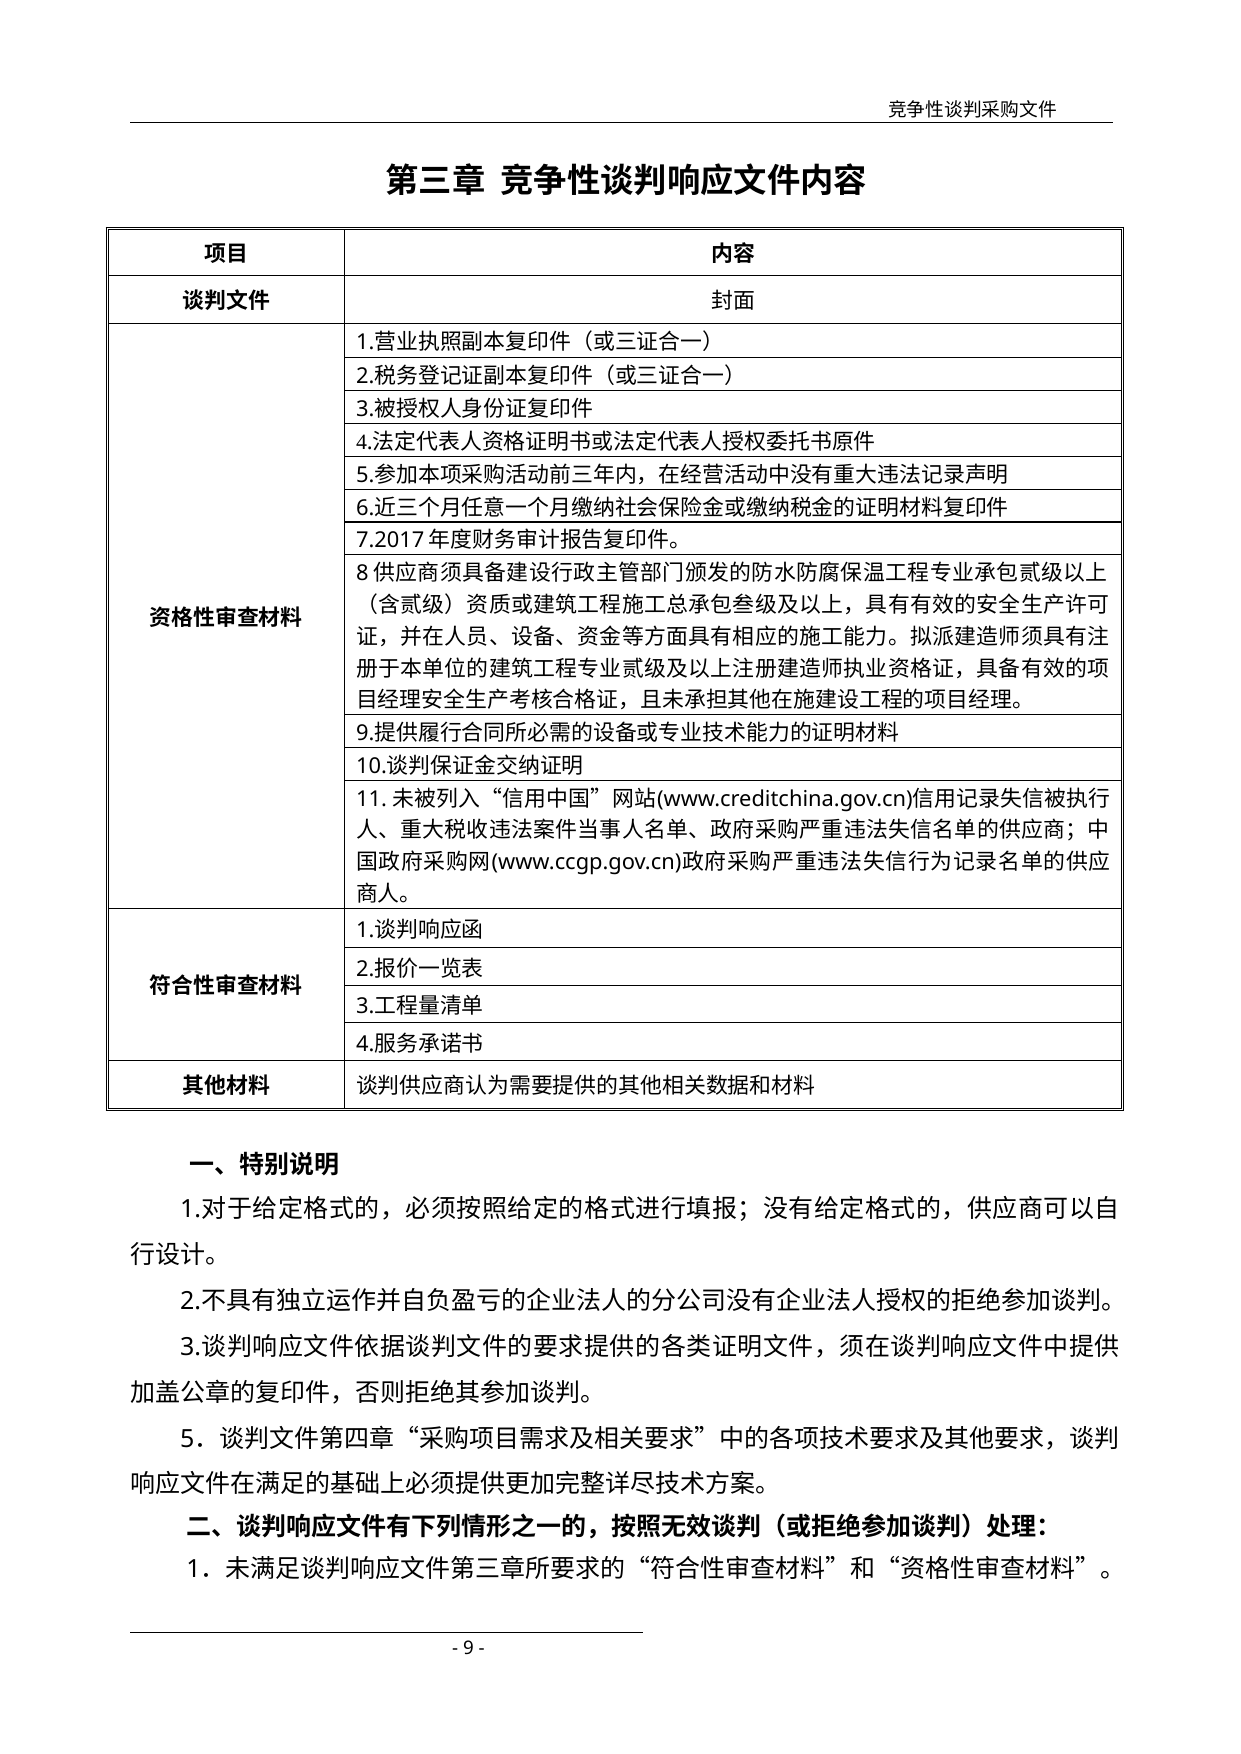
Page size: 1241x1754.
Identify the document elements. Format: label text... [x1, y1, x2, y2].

text 一、特别说明 [130, 1145, 1122, 1181]
text 2.不具有独立运作并自负盈亏的企业法人的分公司没有企业法人授权的拒绝参加谈判。 [130, 1273, 1122, 1319]
text 1.对于给定格式的，必须按照给定的格式进行填报；没有给定格式的，供应商可以自行设计。 [130, 1181, 1122, 1273]
table_cell 3.被授权人身份证复印件 [345, 391, 1121, 423]
table_cell 其他材料 [109, 1061, 344, 1108]
table_cell 封面 [345, 276, 1121, 323]
table_cell 4.服务承诺书 [345, 1023, 1121, 1060]
table_cell 1.营业执照副本复印件（或三证合一） [345, 324, 1121, 357]
table_header 项目 [109, 230, 344, 275]
text 二、谈判响应文件有下列情形之一的，按照无效谈判（或拒绝参加谈判）处理： [130, 1502, 1122, 1544]
table_cell 6.近三个月任意一个月缴纳社会保险金或缴纳税金的证明材料复印件 [345, 490, 1121, 521]
text 第三章 竞争性谈判响应文件内容 [130, 153, 1122, 202]
table_cell 10.谈判保证金交纳证明 [345, 748, 1121, 780]
table_header 内容 [345, 230, 1121, 275]
text 1．未满足谈判响应文件第三章所要求的“符合性审查材料”和“资格性审查材料”。 [130, 1544, 1122, 1585]
table_cell 谈判供应商认为需要提供的其他相关数据和材料 [345, 1061, 1121, 1108]
table_cell 9.提供履行合同所必需的设备或专业技术能力的证明材料 [345, 715, 1121, 747]
table_cell 1.谈判响应函 [345, 909, 1121, 947]
table_cell 5.参加本项采购活动前三年内，在经营活动中没有重大违法记录声明 [345, 457, 1121, 488]
table_cell 2.税务登记证副本复印件（或三证合一） [345, 358, 1121, 390]
table_cell 7.2017年度财务审计报告复印件。 [345, 523, 1121, 554]
table_cell 资格性审查材料 [109, 324, 344, 908]
table_cell 谈判文件 [109, 276, 344, 323]
text 3.谈判响应文件依据谈判文件的要求提供的各类证明文件，须在谈判响应文件中提供加盖公章的复印件，否则拒绝其参加谈判。 [130, 1319, 1122, 1410]
table_cell 2.报价一览表 [345, 948, 1121, 985]
table_cell 4.法定代表人资格证明书或法定代表人授权委托书原件 [345, 424, 1121, 456]
table_cell 8供应商须具备建设行政主管部门颁发的防水防腐保温工程专业承包贰级以上（含贰级）资质或建筑工程施工总承包叁级及以上，具有有效的安全生产许可证，并在人员、设备、资金等方面具有相应的施工能力。拟派建造师须具有注册于本单位的建筑工程专业贰级及以上注册建造师执业资格证，具备有效的项目经理安全生产考核合格证，且未承担其他在施建设工程的项目经理。 [345, 555, 1121, 714]
table_cell 符合性审查材料 [109, 909, 344, 1060]
table_cell 11. 未被列入“信用中国”网站(www.creditchina.gov.cn)信用记录失信被执行人、重大税收违法案件当事人名单、政府采购严重违法失信名单的供应商；中国政府采购网(www.ccgp.gov.cn)政府采购严重违法失信行为记录名单的供应商人。 [345, 781, 1121, 908]
table_cell 3.工程量清单 [345, 986, 1121, 1022]
text 5．谈判文件第四章“采购项目需求及相关要求”中的各项技术要求及其他要求，谈判响应文件在满足的基础上必须提供更加完整详尽技术方案。 [130, 1410, 1122, 1502]
